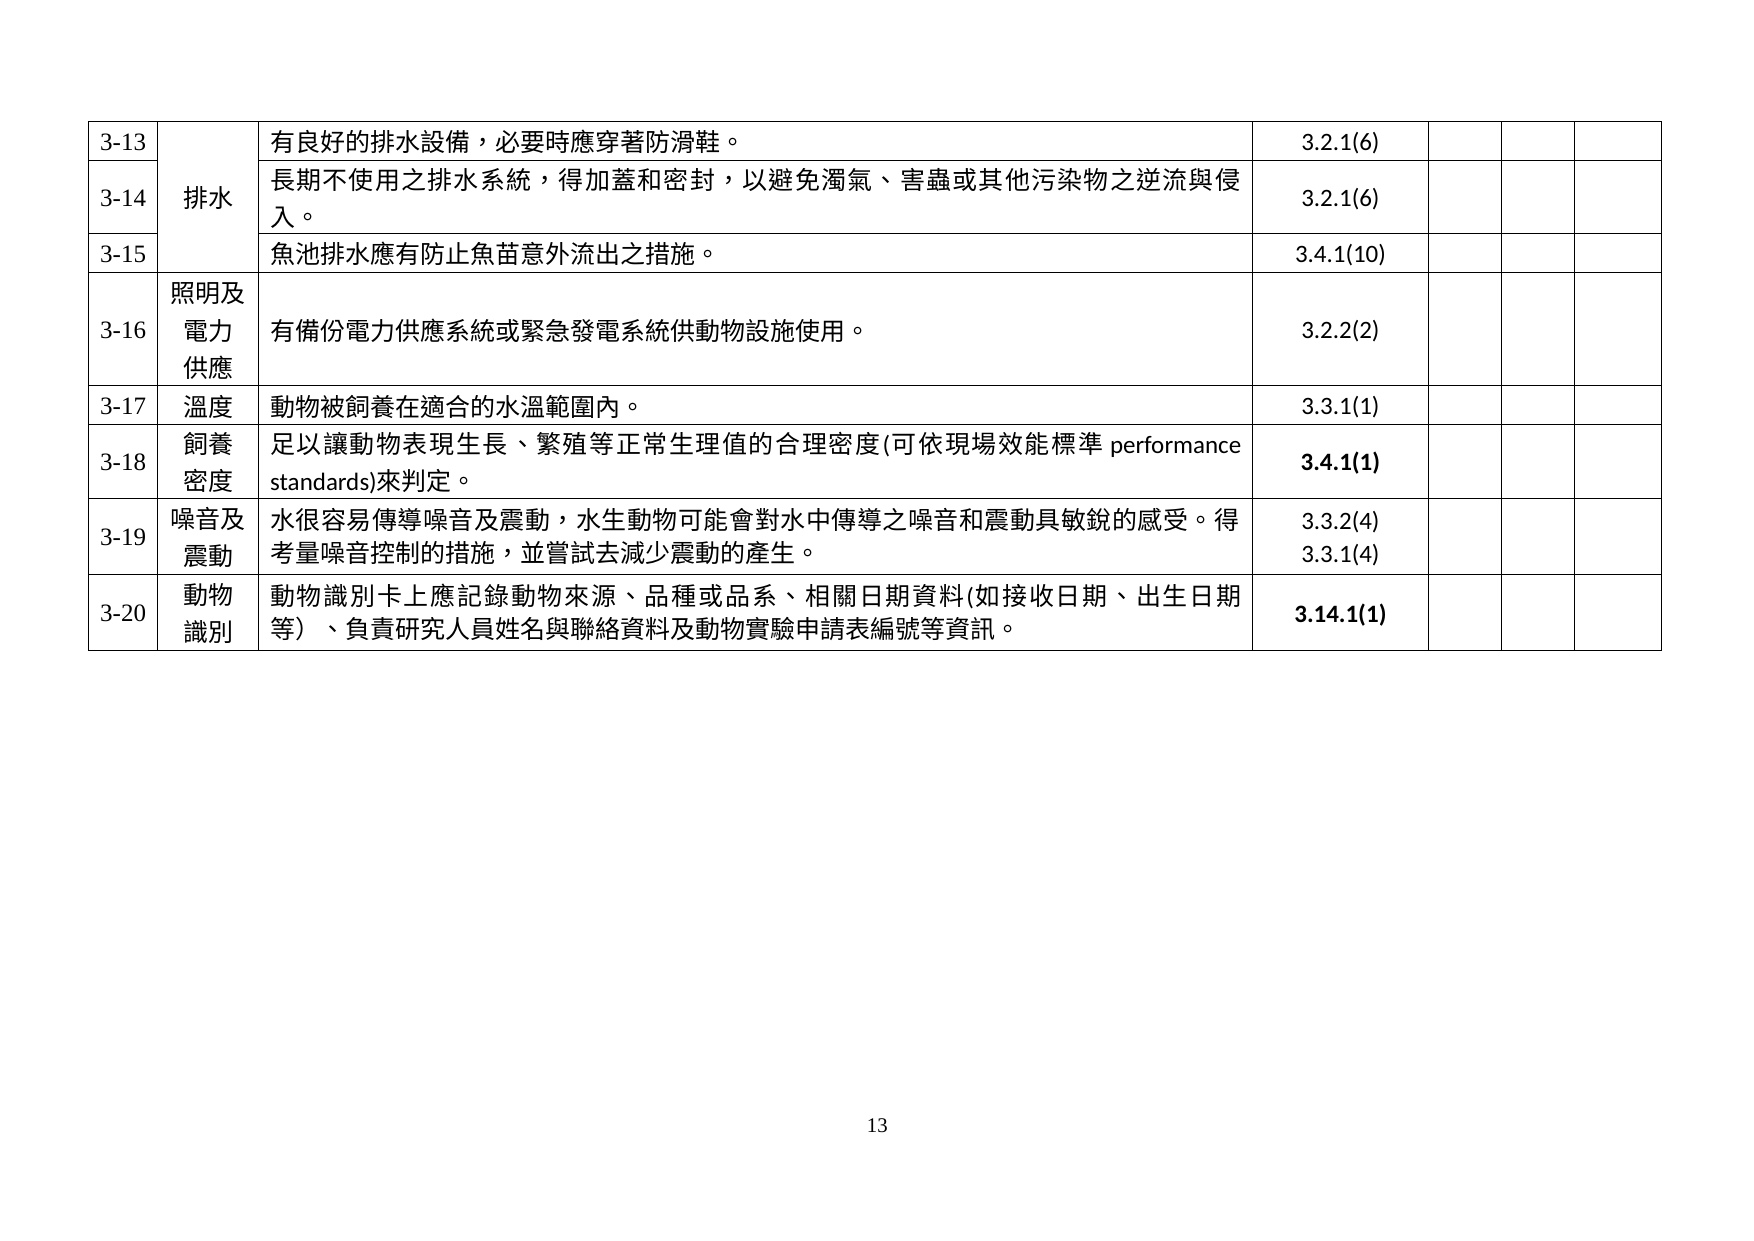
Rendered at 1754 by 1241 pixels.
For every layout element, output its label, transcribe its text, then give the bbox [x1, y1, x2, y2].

table_cell 水很容易傳導噪音及震動，水生動物可能會對水中傳導之噪音和震動具敏銳的感受。得考量噪音控制的措施，並嘗試去減少震動的產生。 [259, 499, 1252, 573]
table_cell 3.2.1(6) [1253, 161, 1428, 233]
table_cell 溫度 [158, 386, 258, 424]
table_cell [1575, 122, 1661, 160]
table_cell [1575, 575, 1661, 649]
table_cell 3-15 [89, 234, 157, 272]
table_cell 排水 [158, 122, 258, 272]
table_cell [1502, 575, 1574, 649]
table_cell [1429, 273, 1501, 385]
table_cell [1429, 234, 1501, 272]
table_cell 長期不使用之排水系統，得加蓋和密封，以避免濁氣、害蟲或其他污染物之逆流與侵入。 [259, 161, 1252, 233]
table_cell [1502, 122, 1574, 160]
table_cell [1429, 122, 1501, 160]
table_cell [1502, 499, 1574, 573]
table_cell [1502, 273, 1574, 385]
table_cell 3-17 [89, 386, 157, 424]
table_cell [1502, 161, 1574, 233]
table_cell [1429, 499, 1501, 573]
table_cell 3.4.1(1) [1253, 425, 1428, 497]
table_cell 3.3.2(4) 3.3.1(4) [1253, 499, 1428, 573]
table_cell 動物識別卡上應記錄動物來源、品種或品系、相關日期資料(如接收日期、出生日期等）、負責研究人員姓名與聯絡資料及動物實驗申請表編號等資訊。 [259, 575, 1252, 649]
table_cell 3-19 [89, 499, 157, 573]
table_cell 足以讓動物表現生長、繁殖等正常生理值的合理密度(可依現場效能標準performance standards)來判定。 [259, 425, 1252, 497]
table_cell 動物 識別 [158, 575, 258, 649]
table_cell [1429, 386, 1501, 424]
table_cell [1429, 425, 1501, 497]
table_cell 3-20 [89, 575, 157, 649]
table_cell 3-18 [89, 425, 157, 497]
table_cell [1429, 161, 1501, 233]
table_cell [1575, 499, 1661, 573]
table_cell 有良好的排水設備，必要時應穿著防滑鞋。 [259, 122, 1252, 160]
table_cell 動物被飼養在適合的水溫範圍內。 [259, 386, 1252, 424]
table_cell 3.3.1(1) [1253, 386, 1428, 424]
table_cell 魚池排水應有防止魚苗意外流出之措施。 [259, 234, 1252, 272]
table_cell [1575, 386, 1661, 424]
table_cell 有備份電力供應系統或緊急發電系統供動物設施使用。 [259, 273, 1252, 385]
table_cell [1429, 575, 1501, 649]
table_cell 3.2.2(2) [1253, 273, 1428, 385]
table_cell 3-16 [89, 273, 157, 385]
table_cell [1575, 234, 1661, 272]
table_cell 3.4.1(10) [1253, 234, 1428, 272]
table_cell 3-14 [89, 161, 157, 233]
table_cell 飼養 密度 [158, 425, 258, 497]
table_cell 3.14.1(1) [1253, 575, 1428, 649]
table_cell 3-13 [89, 122, 157, 160]
table_cell [1575, 273, 1661, 385]
table_cell [1502, 425, 1574, 497]
table_cell 噪音及震動 [158, 499, 258, 573]
table_cell [1575, 161, 1661, 233]
table_cell 3.2.1(6) [1253, 122, 1428, 160]
table_cell [1502, 234, 1574, 272]
table_cell [1502, 386, 1574, 424]
table_cell [1575, 425, 1661, 497]
table_cell 照明及電力 供應 [158, 273, 258, 385]
